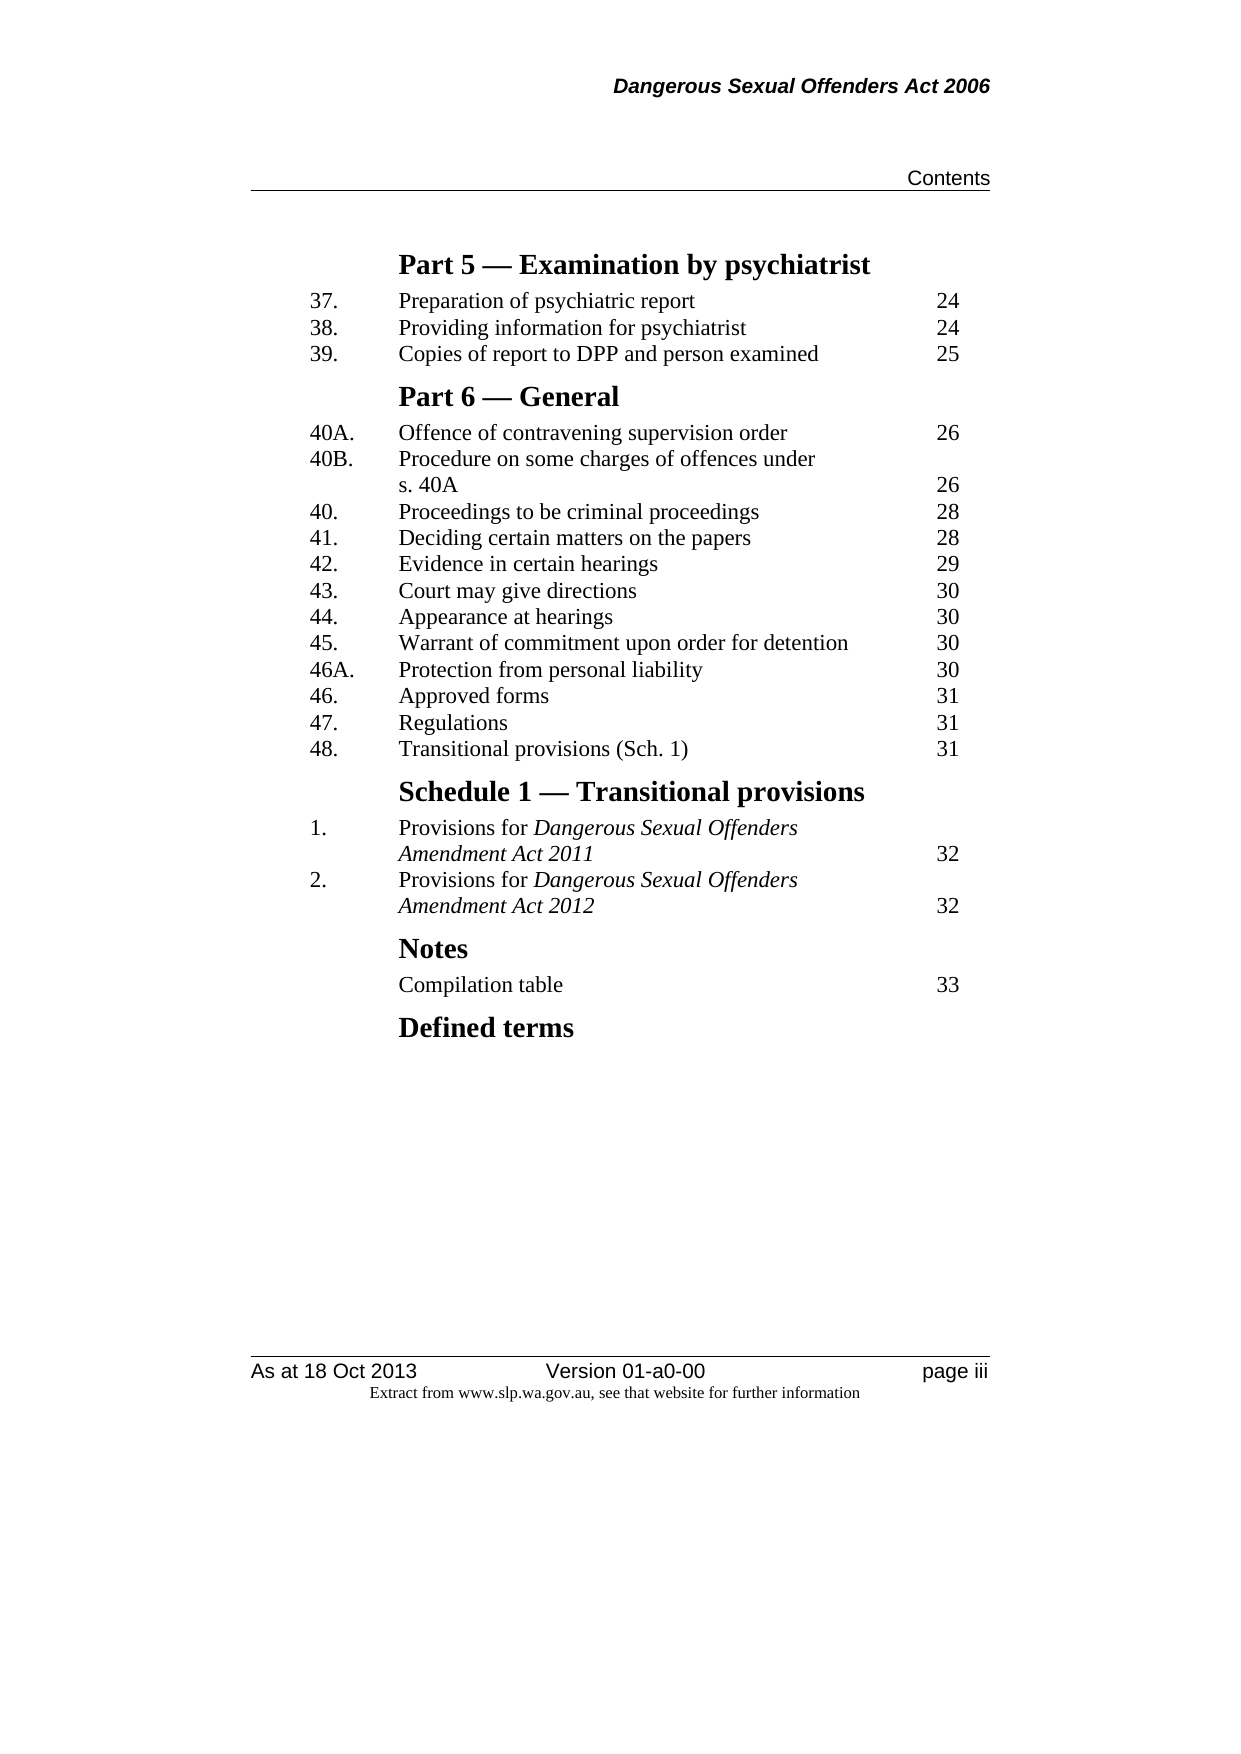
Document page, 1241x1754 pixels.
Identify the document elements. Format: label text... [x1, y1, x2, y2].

text 38. Providing information for psychiatrist 24 [309, 314, 872, 340]
text 2. Provisions for Dangerous Sexual Offenders Amendment Act 2012 32 [309, 866, 872, 919]
text 40B. Procedure on some charges of offences under s. 40A 26 [309, 445, 872, 498]
text Defined terms [398, 1010, 872, 1044]
text 40. Proceedings to be criminal proceedings 28 [309, 498, 872, 524]
text 41. Deciding certain matters on the papers 28 [309, 524, 872, 550]
text 47. Regulations 31 [309, 708, 872, 735]
text 43. Court may give directions 30 [309, 577, 872, 603]
text 45. Warrant of commitment upon order for detention 30 [309, 629, 872, 656]
text Notes [398, 931, 872, 965]
text Part 5 — Examination by psychiatrist [398, 247, 872, 281]
text 46. Approved forms 31 [309, 682, 872, 708]
text 39. Copies of report to DPP and person examined 25 [309, 340, 872, 366]
text Compilation table 33 [309, 971, 872, 998]
text 1. Provisions for Dangerous Sexual Offenders Amendment Act 2011 32 [309, 813, 872, 866]
text 48. Transitional provisions (Sch. 1) 31 [309, 735, 872, 761]
text 42. Evidence in certain hearings 29 [309, 550, 872, 577]
text 37. Preparation of psychiatric report 24 [309, 287, 872, 314]
text 44. Appearance at hearings 30 [309, 603, 872, 629]
text 40A. Offence of contravening supervision order 26 [309, 419, 872, 445]
text Part 6 — General [398, 379, 872, 412]
text Schedule 1 — Transitional provisions [398, 774, 872, 807]
text 46A. Protection from personal liability 30 [309, 656, 872, 682]
